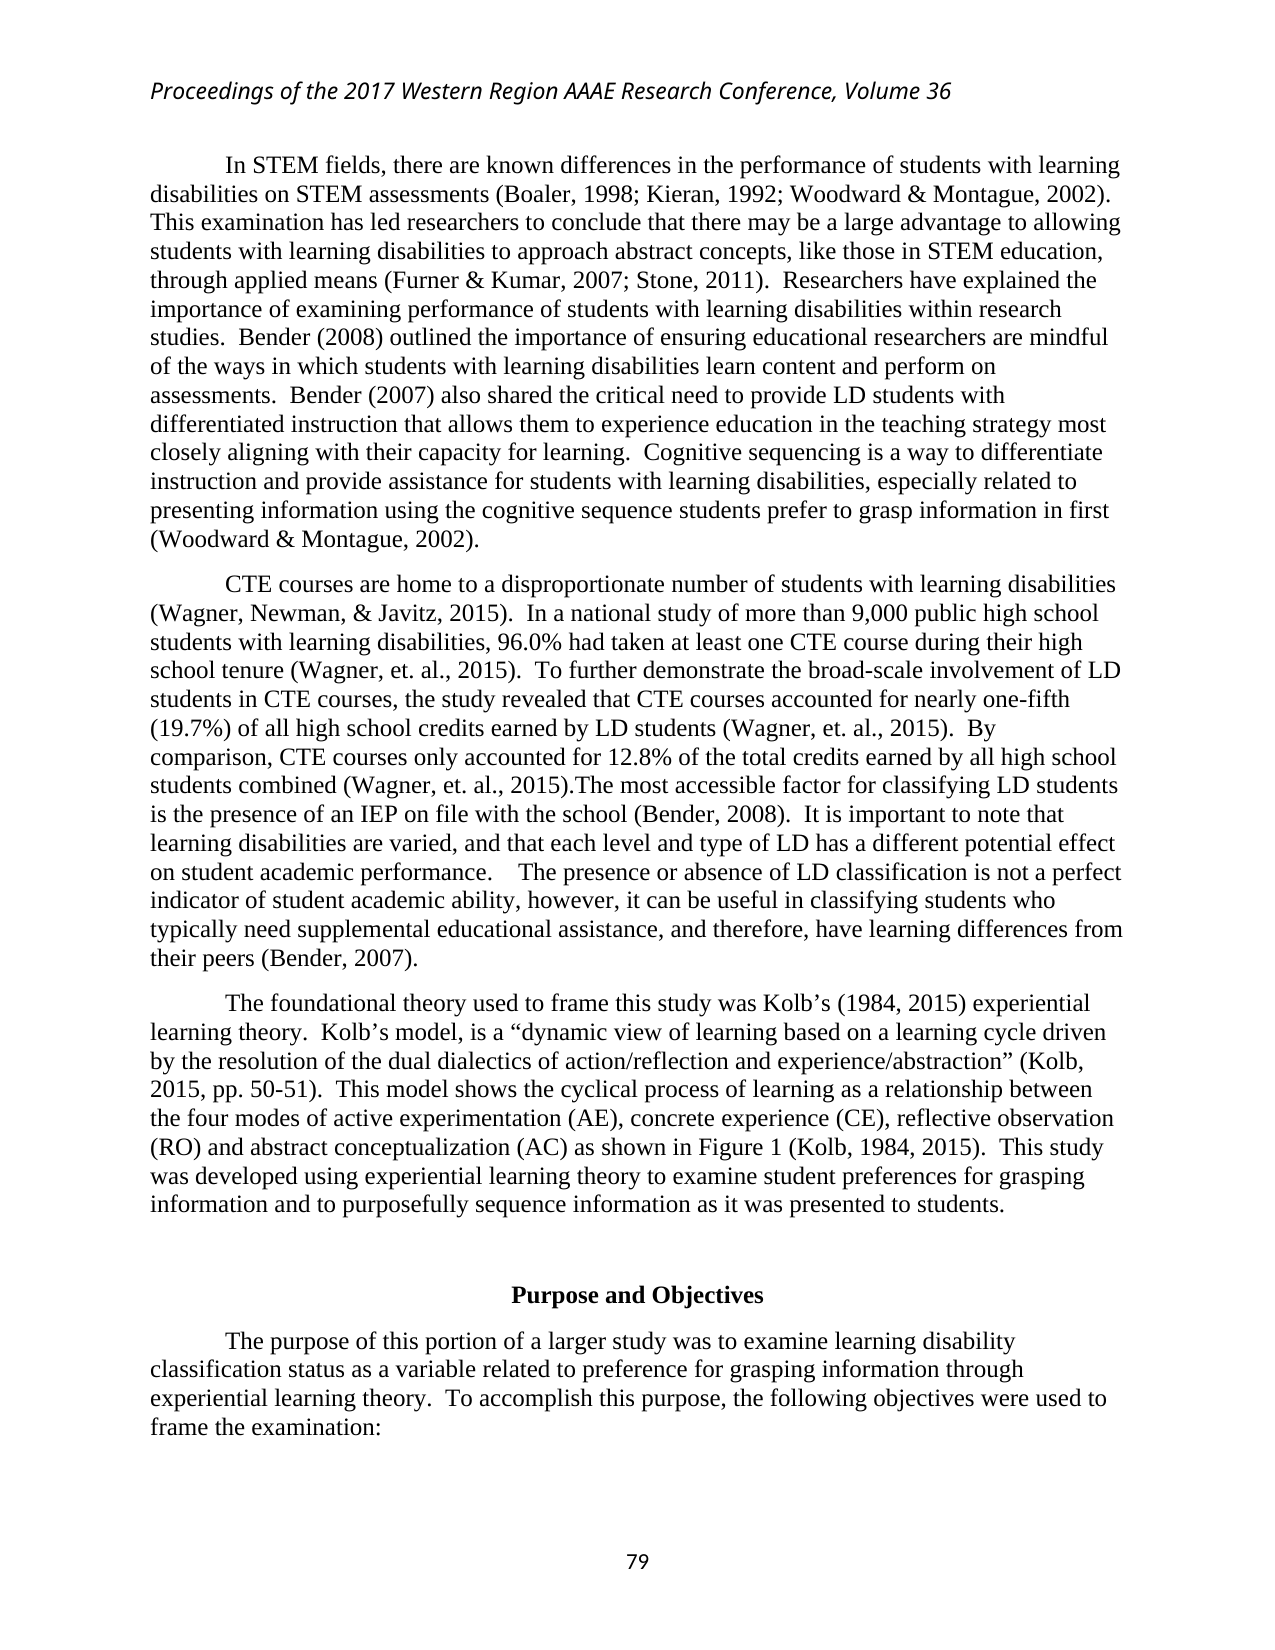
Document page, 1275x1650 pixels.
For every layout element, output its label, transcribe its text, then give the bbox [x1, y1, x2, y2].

text In STEM fields, there are known differences in the performance of students with learning disabilities on STEM assessments (Boaler, 1998; Kieran, 1992; Woodward & Montague, 2002). This examination has led researchers to conclude that there may be a large advantage to allowing students with learning disabilities to approach abstract concepts, like those in STEM education, through applied means (Furner & Kumar, 2007; Stone, 2011). Researchers have explained the importance of examining performance of students with learning disabilities within research studies. Bender (2008) outlined the importance of ensuring educational researchers are mindful of the ways in which students with learning disabilities learn content and perform on assessments. Bender (2007) also shared the critical need to provide LD students with differentiated instruction that allows them to experience education in the teaching strategy most closely aligning with their capacity for learning. Cognitive sequencing is a way to differentiate instruction and provide assistance for students with learning disabilities, especially related to presenting information using the cognitive sequence students prefer to grasp information in first (Woodward & Montague, 2002). [150, 150, 1125, 552]
text Purpose and Objectives [150, 1280, 1125, 1309]
text The foundational theory used to frame this study was Kolb’s (1984, 2015) experiential learning theory. Kolb’s model, is a “dynamic view of learning based on a learning cycle driven by the resolution of the dual dialectics of action/reflection and experience/abstraction” (Kolb, 2015, pp. 50-51). This model shows the cyclical process of learning as a relationship between the four modes of active experimentation (AE), concrete experience (CE), reflective observation (RO) and abstract conceptualization (AC) as shown in Figure 1 (Kolb, 1984, 2015). This study was developed using experiential learning theory to examine student preferences for grasping information and to purposefully sequence information as it was presented to students. [150, 988, 1125, 1218]
text The purpose of this portion of a larger study was to examine learning disability classification status as a variable related to preference for grasping information through experiential learning theory. To accomplish this purpose, the following objectives were used to frame the examination: [150, 1326, 1125, 1441]
text CTE courses are home to a disproportionate number of students with learning disabilities (Wagner, Newman, & Javitz, 2015). In a national study of more than 9,000 public high school students with learning disabilities, 96.0% had taken at least one CTE course during their high school tenure (Wagner, et. al., 2015). To further demonstrate the broad-scale involvement of LD students in CTE courses, the study revealed that CTE courses accounted for nearly one-fifth (19.7%) of all high school credits earned by LD students (Wagner, et. al., 2015). By comparison, CTE courses only accounted for 12.8% of the total credits earned by all high school students combined (Wagner, et. al., 2015).The most accessible factor for classifying LD students is the presence of an IEP on file with the school (Bender, 2008). It is important to note that learning disabilities are varied, and that each level and type of LD has a different potential effect on student academic performance. The presence or absence of LD classification is not a perfect indicator of student academic ability, however, it can be useful in classifying students who typically need supplemental educational assistance, and therefore, have learning differences from their peers (Bender, 2007). [150, 569, 1125, 972]
